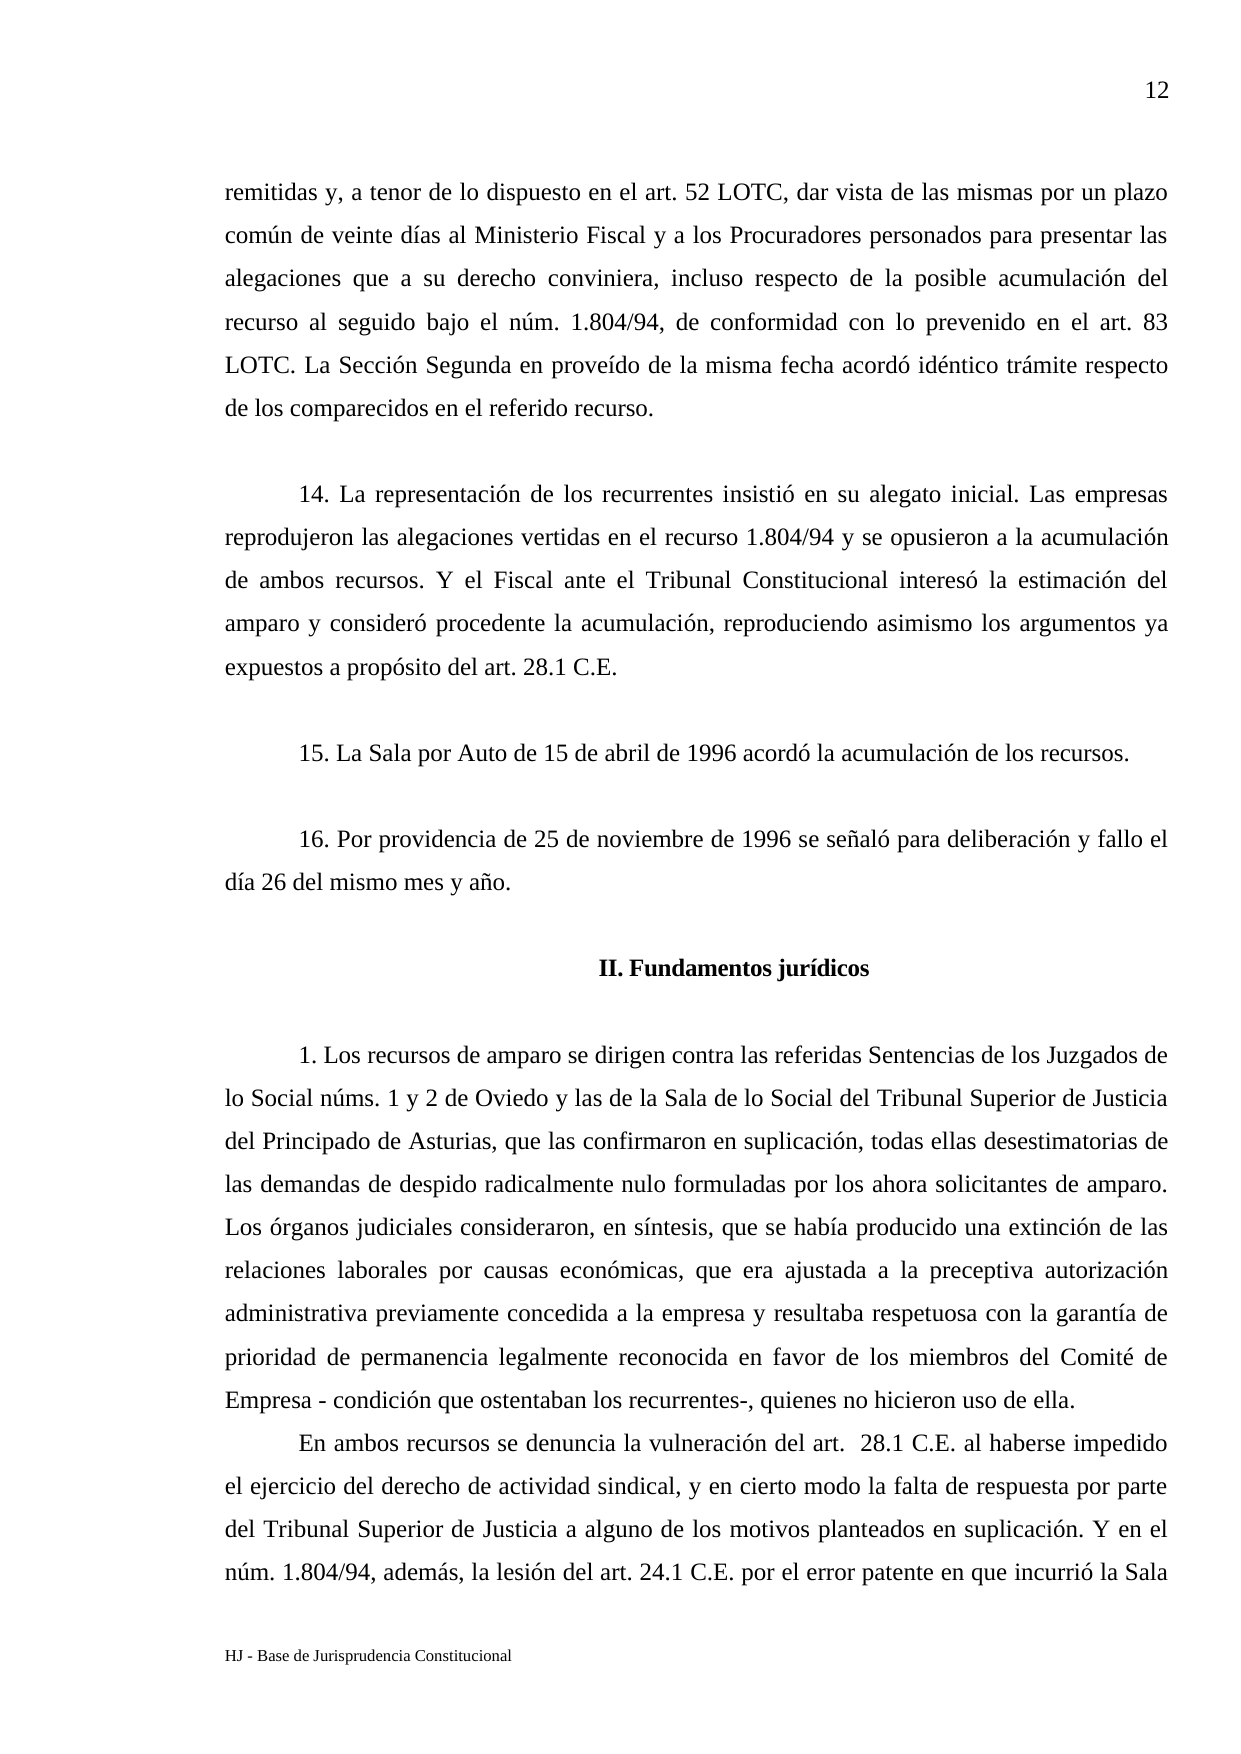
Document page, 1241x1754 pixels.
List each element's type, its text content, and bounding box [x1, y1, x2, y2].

subtitle II. Fundamentos jurídicos [224, 953, 1169, 982]
text 14. La representación de los recurrentes insistió en su alegato inicial. Las empresas reprodujeron las alegaciones vertidas en el recurso 1.804/94 y se opusieron a la acumulación de ambos recursos. Y el Fiscal ante el Tribunal Constitucional interesó la estimación del amparo y consideró procedente la acumulación, reproduciendo asimismo los argumentos ya expuestos a propósito del art. 28.1 C.E. [224, 479, 1169, 680]
text 1. Los recursos de amparo se dirigen contra las referidas Sentencias de los Juzgados de lo Social núms. 1 y 2 de Oviedo y las de la Sala de lo Social del Tribunal Superior de Justicia del Principado de Asturias, que las confirmaron en suplicación, todas ellas desestimatorias de las demandas de despido radicalmente nulo formuladas por los ahora solicitantes de amparo. Los órganos judiciales consideraron, en síntesis, que se había producido una extinción de las relaciones laborales por causas económicas, que era ajustada a la preceptiva autorización administrativa previamente concedida a la empresa y resultaba respetuosa con la garantía de prioridad de permanencia legalmente reconocida en favor de los miembros del Comité de Empresa - condición que ostentaban los recurrentes-, quienes no hicieron uso de ella. [224, 1040, 1169, 1413]
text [224, 1428, 1169, 1586]
text 16. Por providencia de 25 de noviembre de 1996 se señaló para deliberación y fallo el día 26 del mismo mes y año. [224, 824, 1169, 896]
text 15. La Sala por Auto de 15 de abril de 1996 acordó la acumulación de los recursos. [224, 738, 1169, 767]
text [224, 177, 1169, 422]
